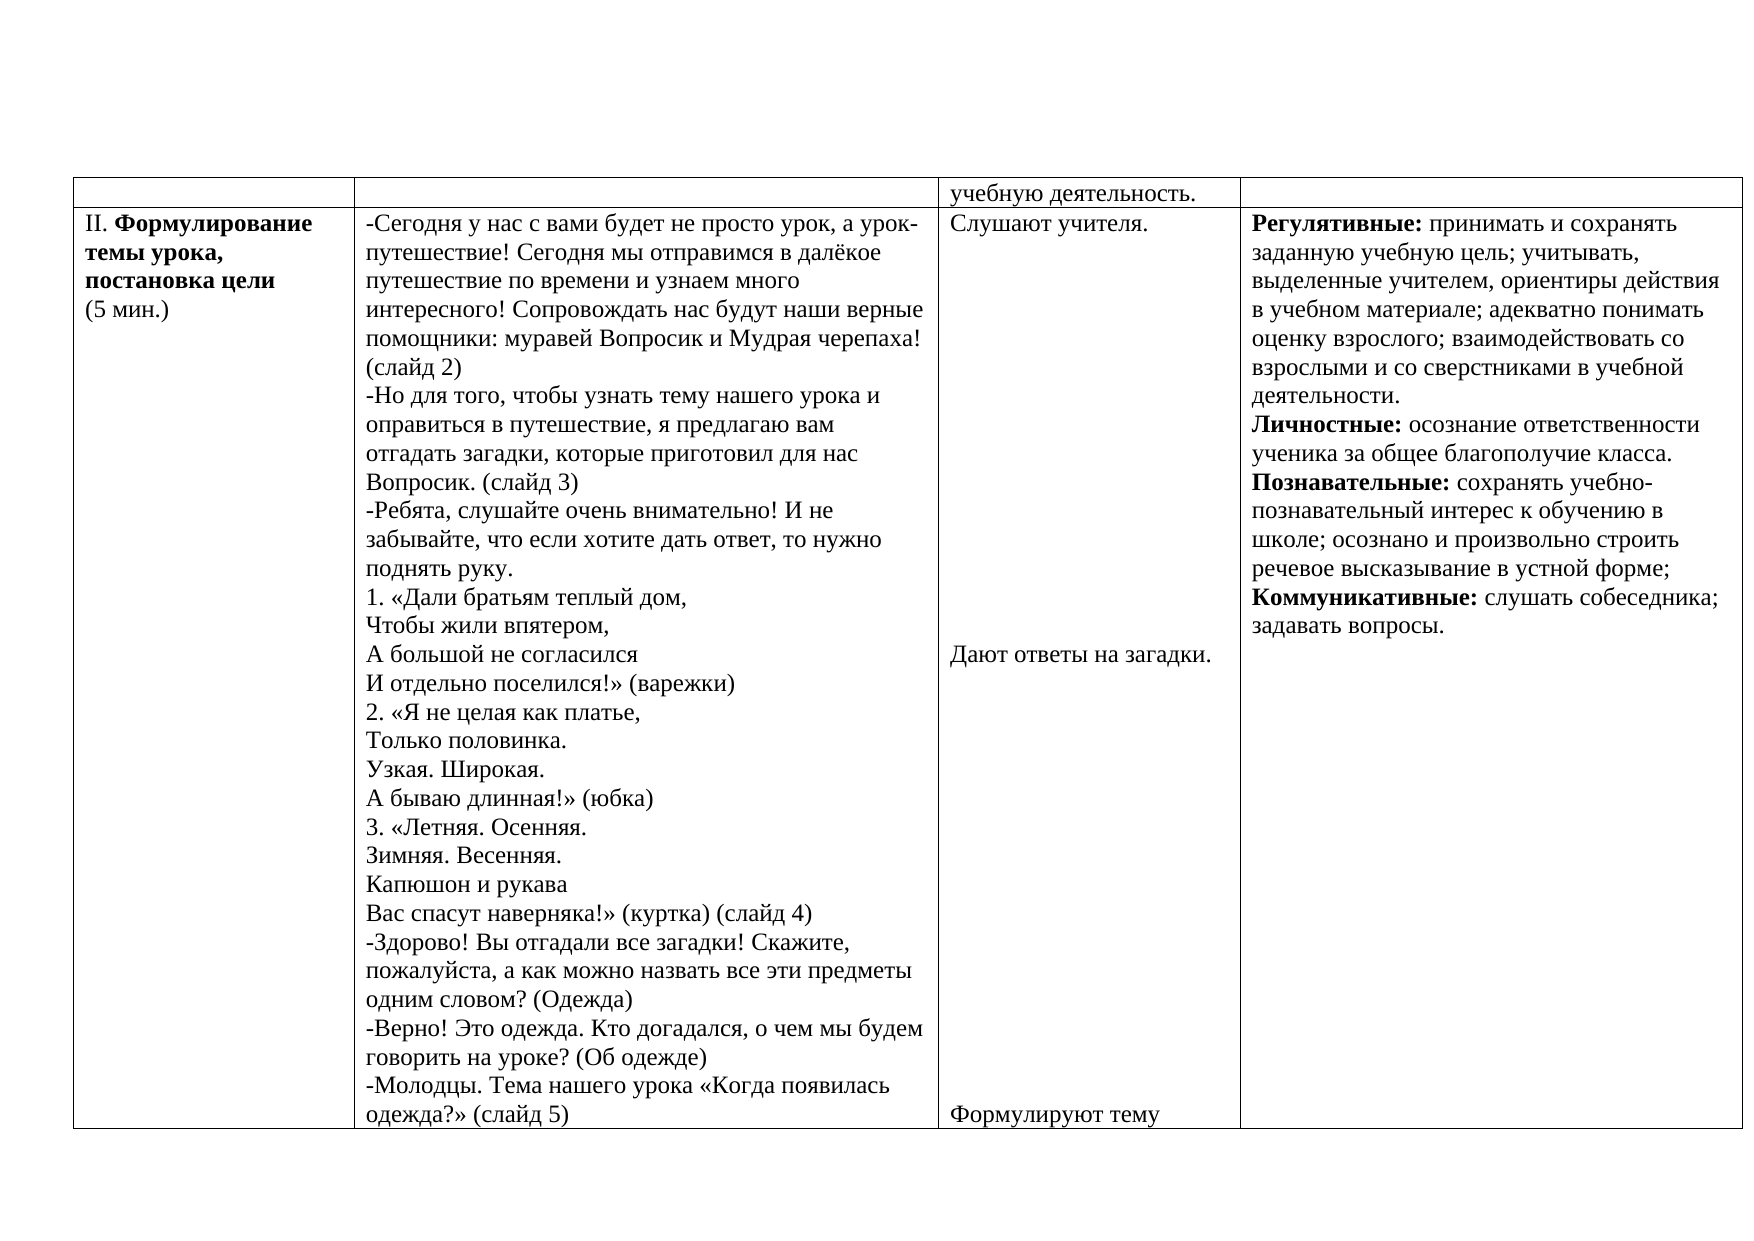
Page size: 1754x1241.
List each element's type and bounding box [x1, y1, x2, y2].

table_cell [355, 208, 938, 1128]
table_cell [74, 208, 354, 1128]
table_cell [939, 178, 1240, 207]
table_cell [1241, 208, 1742, 1128]
table_cell [355, 178, 938, 207]
table_cell [1241, 178, 1742, 207]
table_cell [74, 178, 354, 207]
table_cell [939, 208, 1240, 1128]
